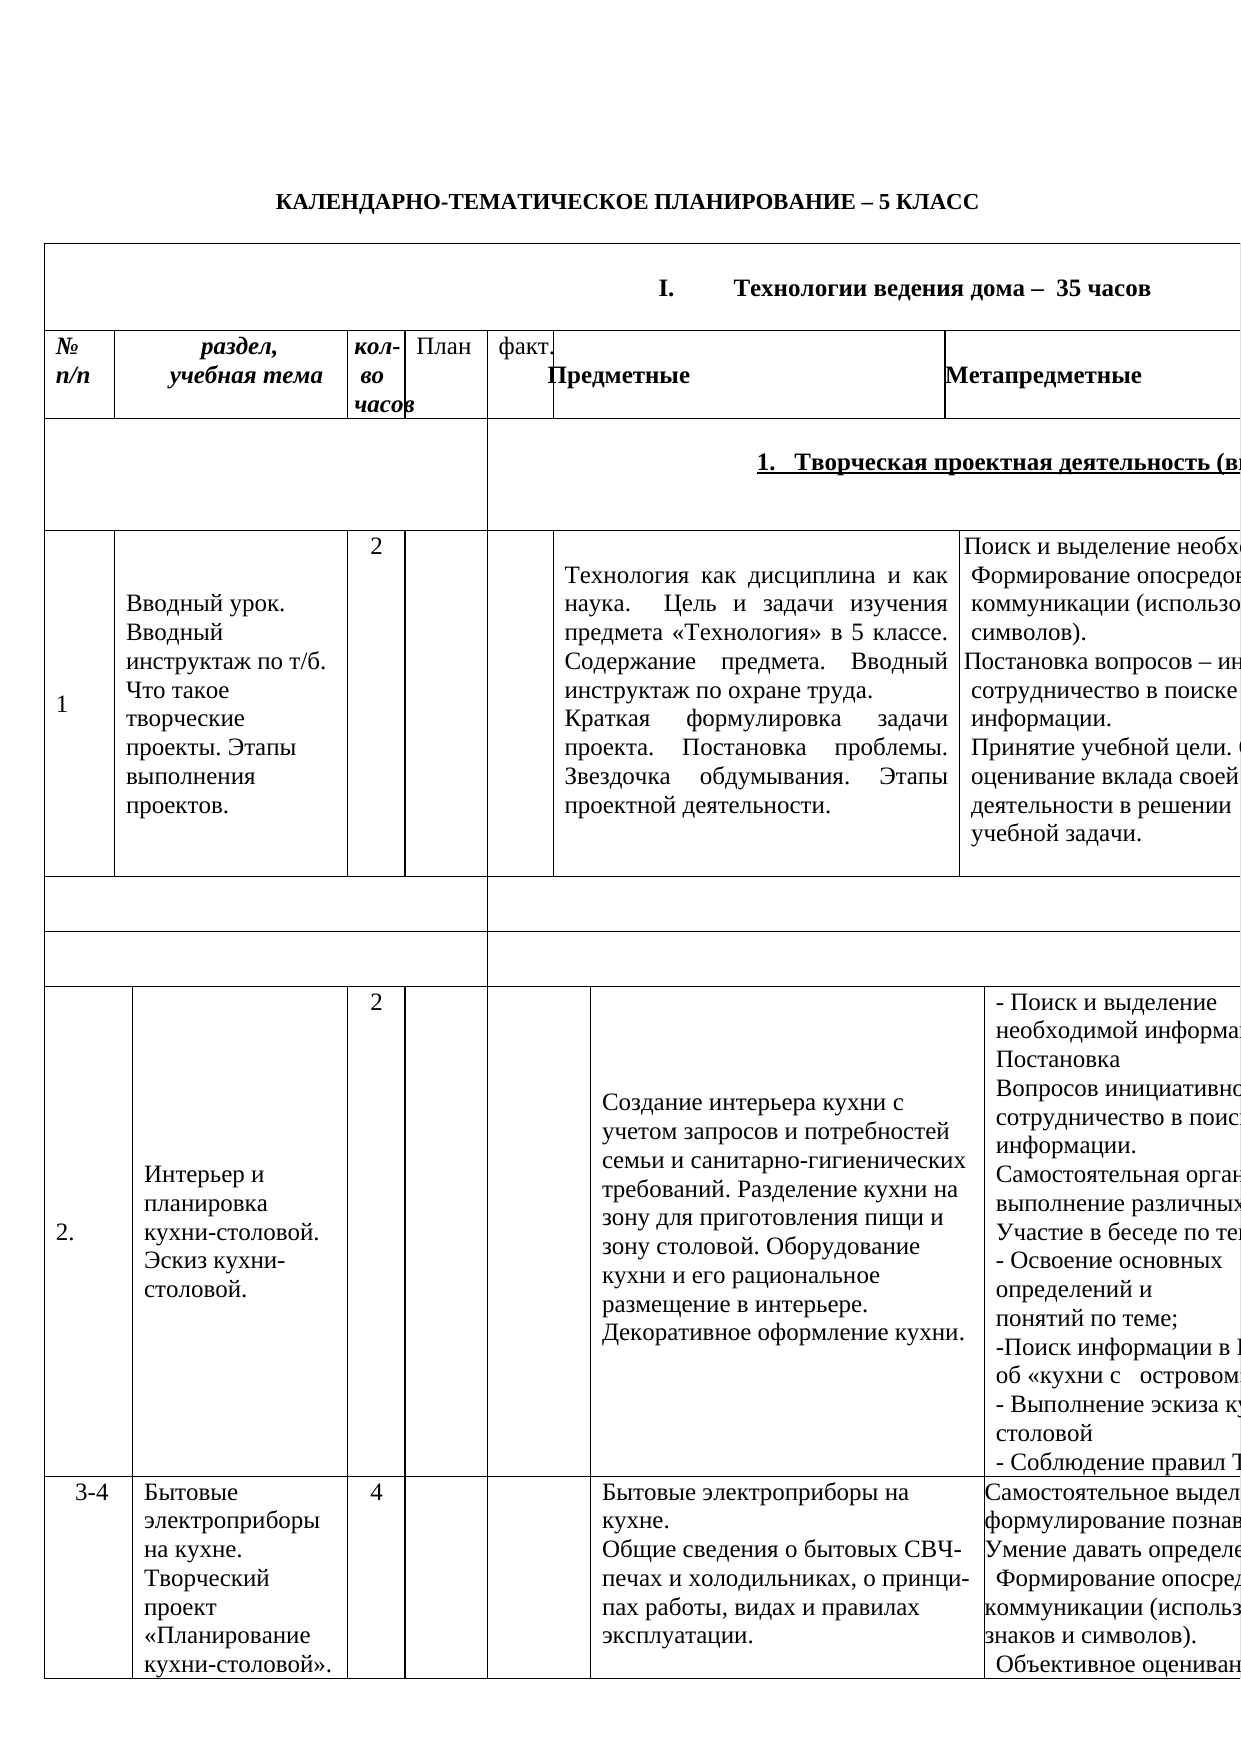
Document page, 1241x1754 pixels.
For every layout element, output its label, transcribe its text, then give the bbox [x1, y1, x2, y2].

table_cell Метапредметные [946, 331, 1240, 418]
table_cell 2. [45, 987, 132, 1476]
table_cell 4 [348, 1477, 404, 1678]
table_cell [45, 877, 487, 931]
table_cell 1 [45, 531, 114, 876]
text КАЛЕНДАРНО-ТЕМАТИЧЕСКОЕ ПЛАНИРОВАНИЕ – 5 КЛАСС [89, 188, 1167, 214]
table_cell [591, 1477, 984, 1678]
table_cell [133, 1477, 347, 1678]
table_cell [488, 1477, 590, 1678]
table_cell 3-4 [45, 1477, 132, 1678]
table_cell Поиск и выделение необходимой информации; Формирование опосредованной коммуникации (использование знаков и символов). Постановка вопросов – инициативное сотрудничество в поиске и сборе информации. Принятие учебной цели. Объективное оценивание вклада своей познавательной деятельности в решении учебной задачи. [960, 531, 1240, 876]
table_cell Технология как дисциплина и как наука. Цель и задачи изучения предмета «Технология» в 5 классе. Содержание предмета. Вводный инструктаж по охране труда. Краткая формулировка задачи проекта. Постановка проблемы. Звездочка обдумывания. Этапы проектной деятельности. [554, 531, 959, 876]
table_cell [45, 932, 487, 986]
table_header Технологии ведения дома – 35 часов [45, 244, 1240, 330]
table_cell 2 [348, 531, 404, 876]
table_cell - Поиск и выделение необходимой информации. Постановка Вопросов инициативное сотрудничество в поиске и сборе информации. Самостоятельная организация и выполнение различных работ. Участие в беседе по теме; - Освоение основных определений и понятий по теме; -Поиск информации в Интернете об «кухни с островом» - Выполнение эскиза кухни-столовой - Соблюдение правил ТБ [985, 987, 1240, 1476]
table_cell [406, 987, 487, 1476]
table_cell План [406, 331, 487, 418]
table_cell Интерьер и планировка кухни-столовой. Эскиз кухни-столовой. [133, 987, 347, 1476]
table_cell кол- во часов [348, 331, 404, 418]
table_cell 2 [348, 987, 404, 1476]
table_cell [488, 987, 590, 1476]
table_cell [488, 531, 553, 876]
table_cell Создание интерьера кухни с учетом запросов и потребностей семьи и санитарно-гигиенических требований. Разделение кухни на зону для приготовления пищи и зону столовой. Оборудование кухни и его рациональное размещение в интерьере. Декоративное оформление кухни. [591, 987, 984, 1476]
table_cell [45, 419, 487, 530]
table_cell Вводный урок. Вводный инструктаж по т/б. Что такое творческие проекты. Этапы выполнения проектов. [115, 531, 347, 876]
table_cell [406, 1477, 487, 1678]
table_cell раздел, учебная тема [115, 331, 347, 418]
table_cell Творческая проектная деятельность (вводная часть) – 2 часа [488, 419, 1240, 530]
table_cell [985, 1477, 1240, 1678]
table_cell факт. [488, 331, 553, 418]
table_cell [488, 877, 1240, 931]
table_cell Предметные [554, 331, 944, 418]
table_cell [488, 932, 1240, 986]
table_cell № п/п [45, 331, 114, 418]
table_cell [406, 531, 487, 876]
